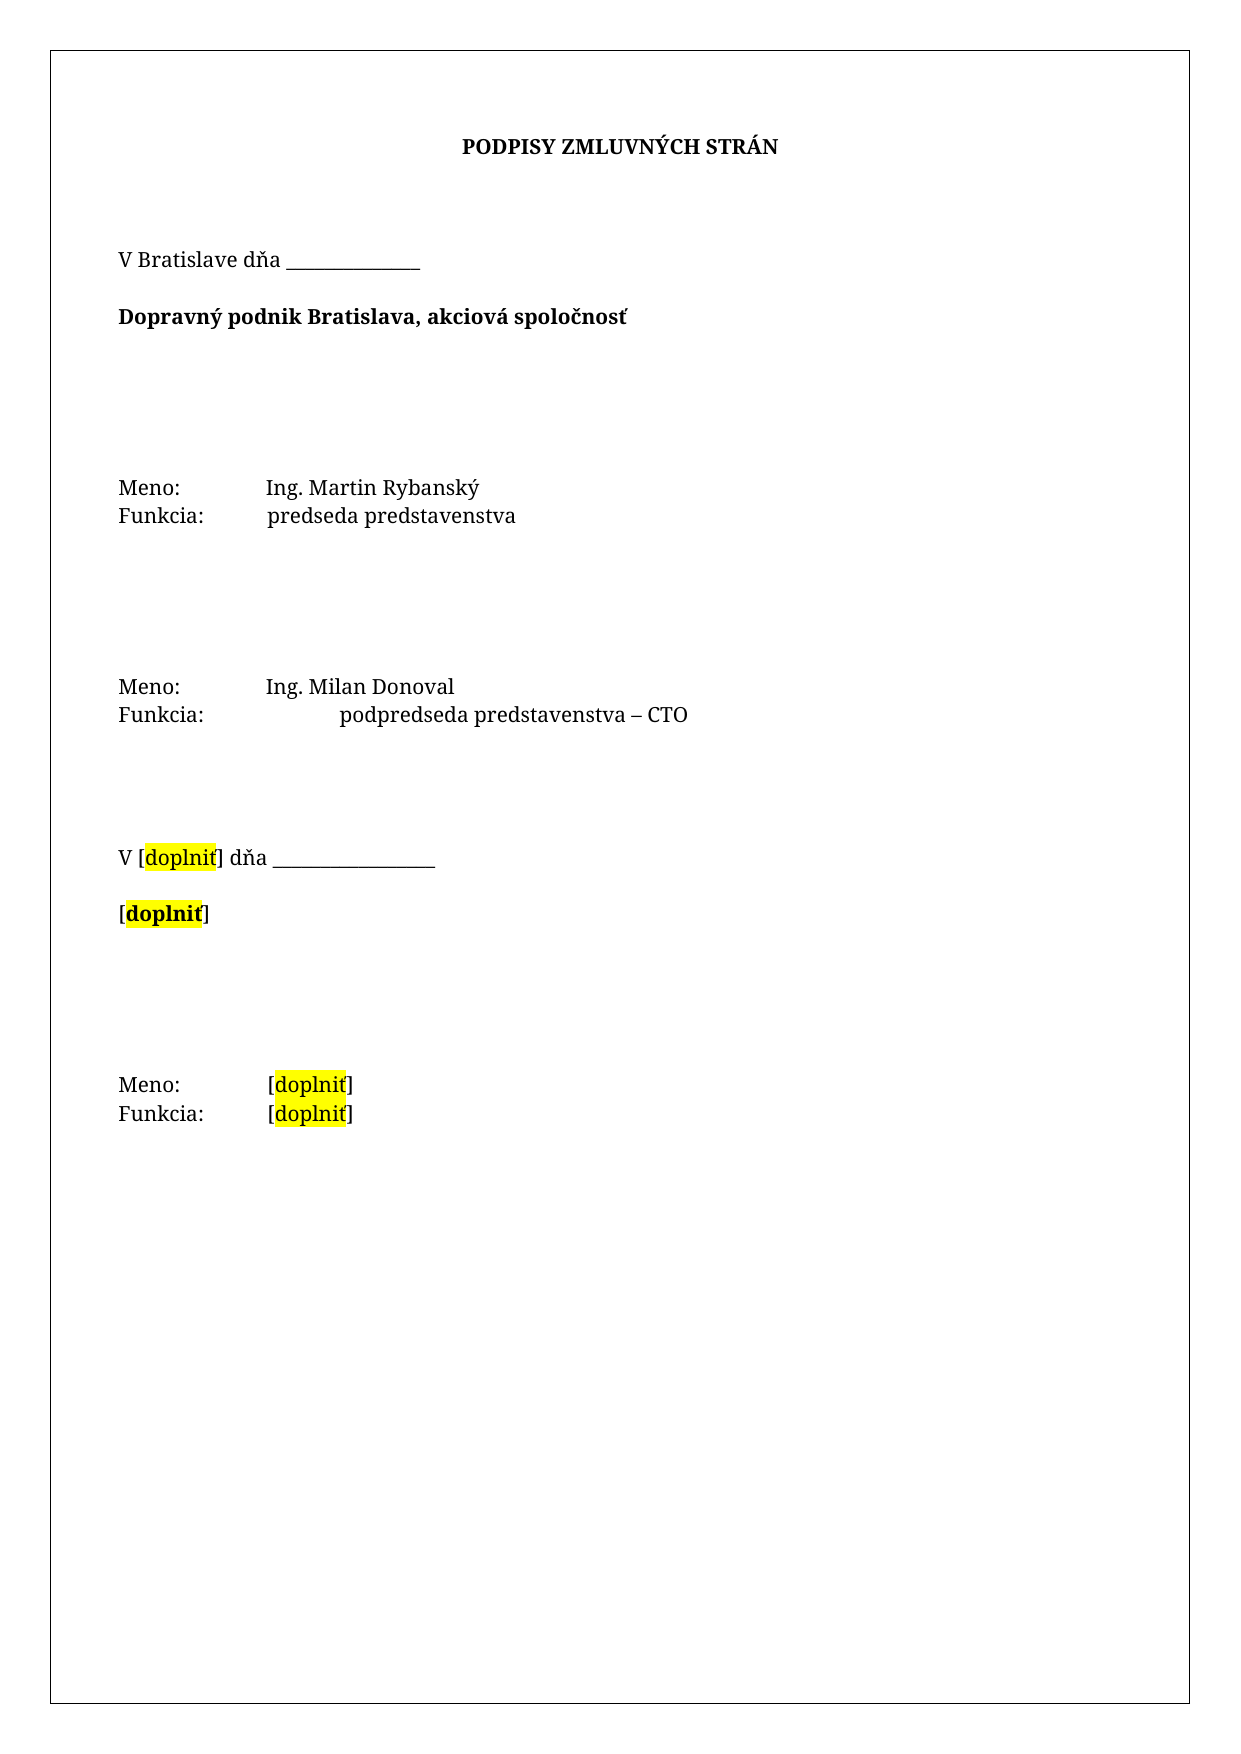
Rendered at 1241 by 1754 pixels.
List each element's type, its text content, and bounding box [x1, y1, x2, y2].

text Dopravný podnik Bratislava, akciová spoločnosť [118, 302, 1122, 331]
text Funkcia: [doplniť] [346, 1099, 1122, 1127]
text Meno: Ing. Milan Donoval [118, 672, 1122, 701]
list [doplniť] [118, 899, 1122, 928]
text PODPISY ZMLUVNÝCH STRÁN [118, 132, 1122, 160]
text Meno: [doplniť] [118, 1070, 275, 1099]
text Funkcia: podpredseda predstavenstva – CTO [118, 701, 1122, 729]
text V [doplniť] dňa _________________ [216, 843, 1122, 871]
text V Bratislave dňa ______________ [118, 246, 1122, 274]
text Funkcia: predseda predstavenstva [118, 501, 1122, 530]
text Meno: [doplniť] [346, 1070, 1122, 1099]
text Funkcia: [doplniť] [118, 1099, 275, 1127]
text Meno: Ing. Martin Rybanský [118, 473, 1122, 501]
